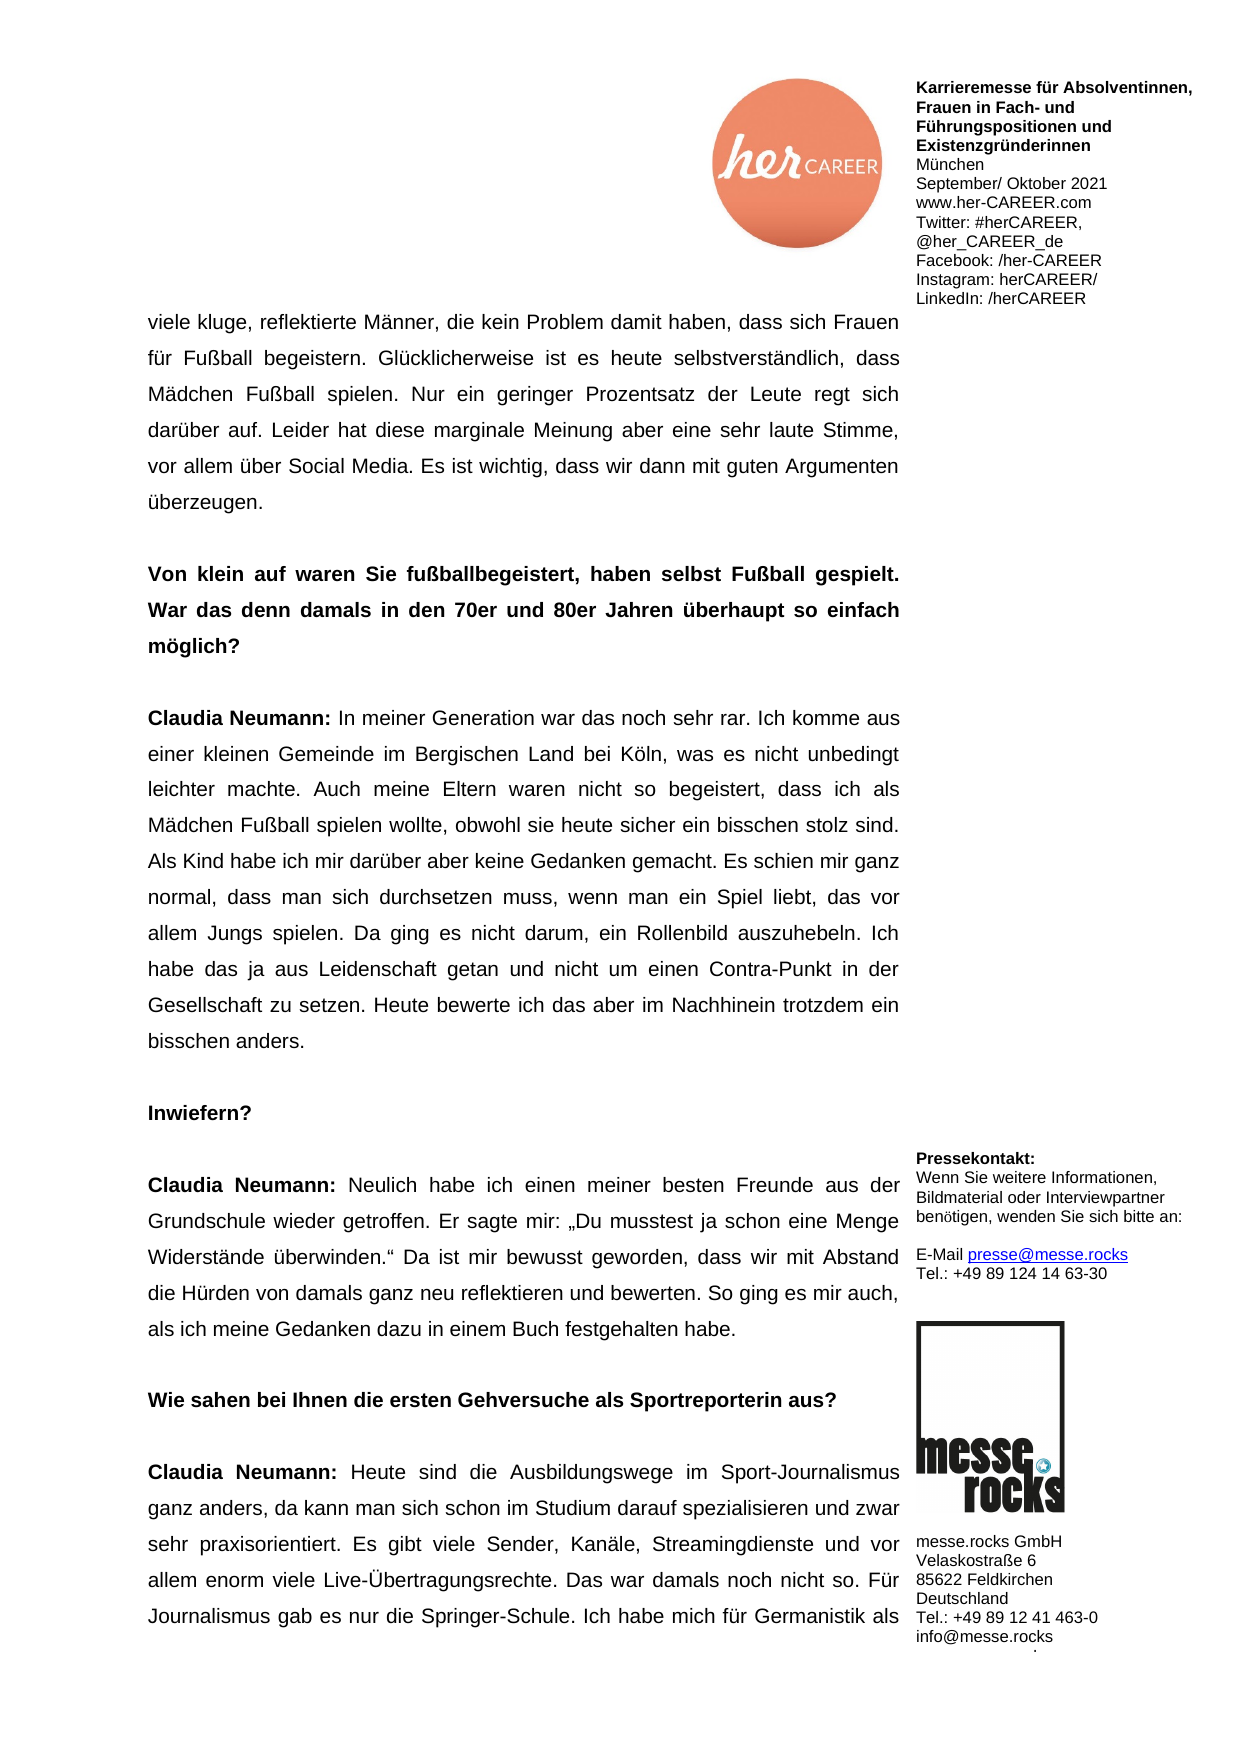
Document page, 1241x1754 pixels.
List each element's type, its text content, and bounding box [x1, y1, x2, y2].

text Claudia Neumann: In meiner Generation war das noch sehr rar. Ich komme aus einer kleinen Gemeinde im Bergischen Land bei Köln, was es nicht unbedingt leichter machte. Auch meine Eltern waren nicht so begeistert, dass ich als Mädchen Fußball spielen wollte, obwohl sie heute sicher ein bisschen stolz sind. Als Kind habe ich mir darüber aber keine Gedanken gemacht. Es schien mir ganz normal, dass man sich durchsetzen muss, wenn man ein Spiel liebt, das vor allem Jungs spielen. Da ging es nicht darum, ein Rollenbild auszuhebeln. Ich habe das ja aus Leidenschaft getan und nicht um einen Contra-Punkt in der Gesellschaft zu setzen. Heute bewerte ich das aber im Nachhinein trotzdem ein bisschen anders. [148, 705, 901, 1053]
text Von klein auf waren Sie fußballbegeistert, haben selbst Fußball gespielt. War das denn damals in den 70er und 80er Jahren überhaupt so einfach möglich? [148, 562, 901, 657]
text Inwiefern? [148, 1101, 901, 1125]
picture [915, 1321, 1066, 1513]
picture [701, 67, 900, 266]
text Claudia Neumann: Neulich habe ich einen meiner besten Freunde aus der Grundschule wieder getroffen. Er sagte mir: „Du musstest ja schon eine Menge Widerstände überwinden.“ Da ist mir bewusst geworden, dass wir mit Abstand die Hürden von damals ganz neu reflektieren und bewerten. So ging es mir auch, als ich meine Gedanken dazu in einem Buch festgehalten habe. [148, 1173, 901, 1340]
text Wie sahen bei Ihnen die ersten Gehversuche als Sportreporterin aus? [148, 1388, 901, 1412]
